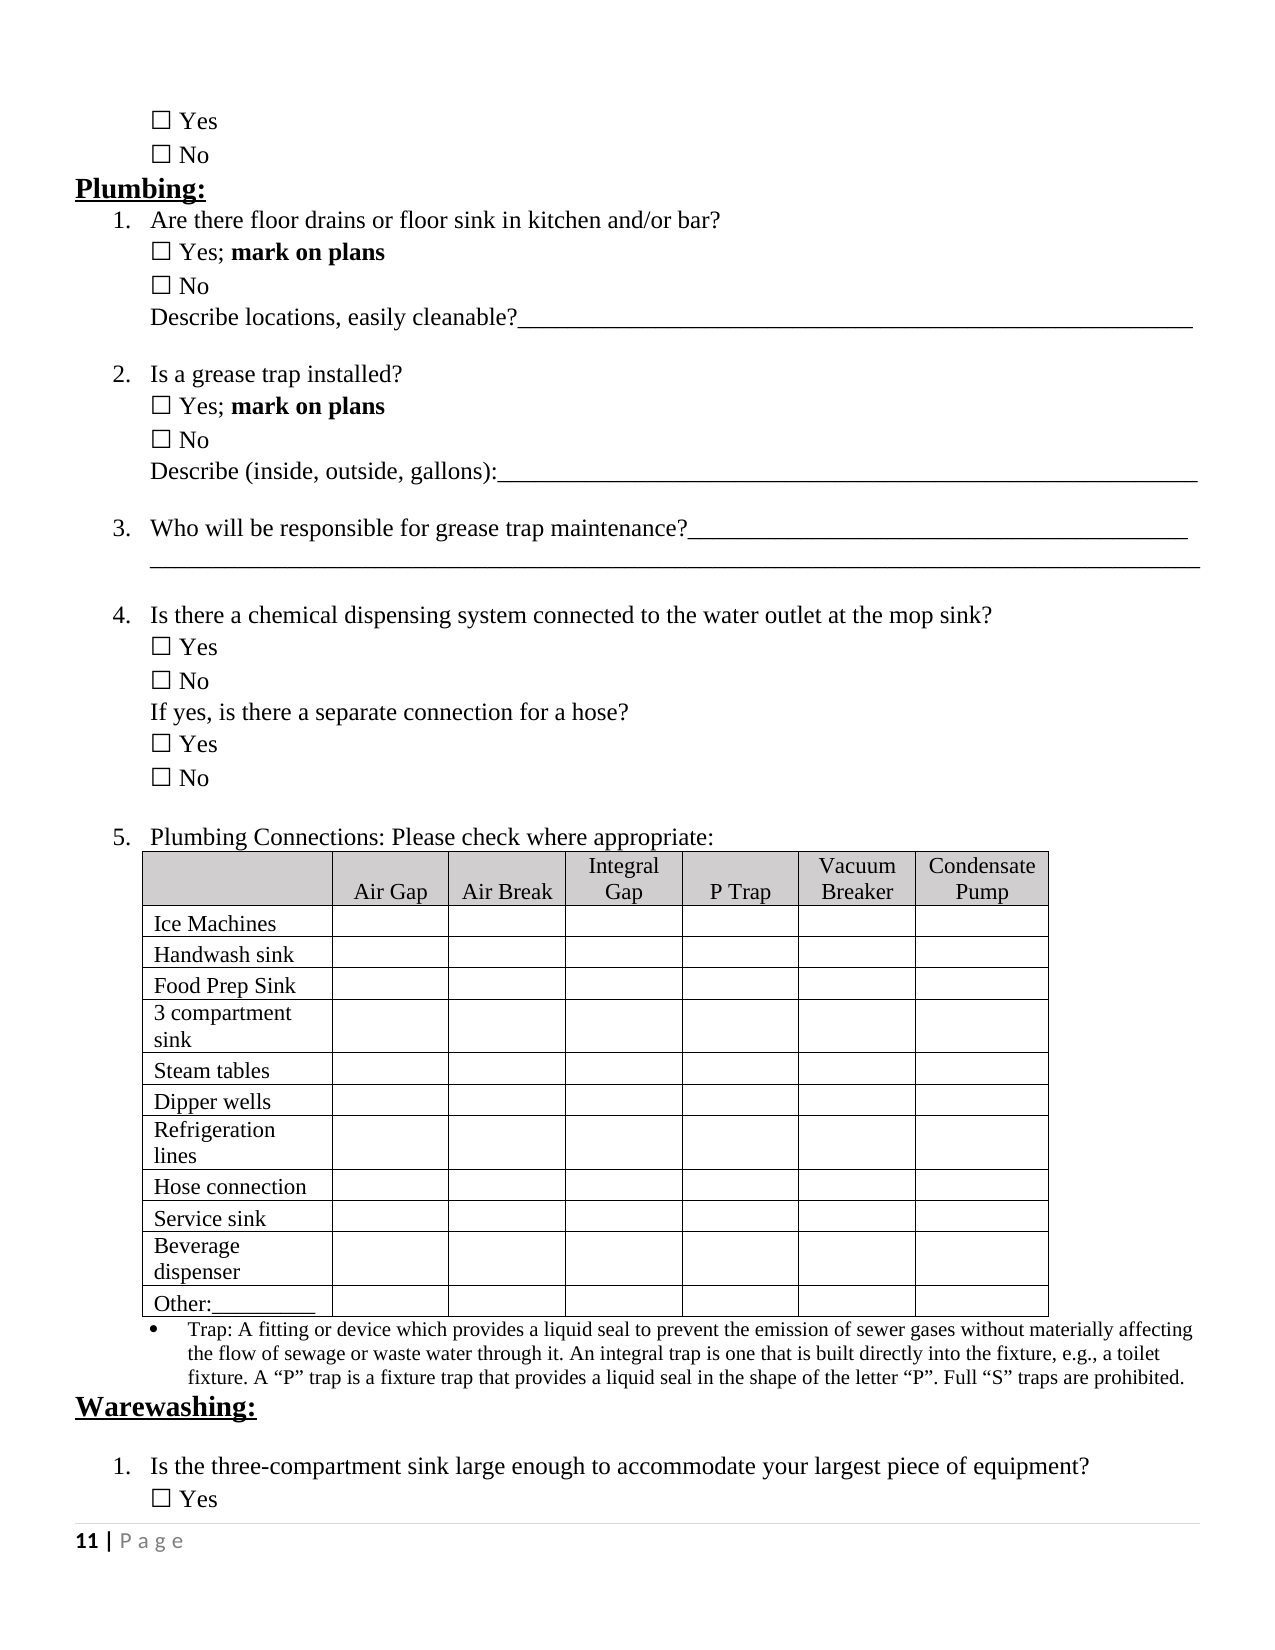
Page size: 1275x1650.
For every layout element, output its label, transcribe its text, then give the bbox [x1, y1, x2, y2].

table_cell [799, 1000, 915, 1052]
table_cell [449, 1286, 565, 1316]
table_cell [566, 906, 682, 936]
table_cell [333, 1053, 448, 1083]
table_header [143, 852, 332, 905]
table_cell [449, 1116, 565, 1168]
table_cell [916, 1053, 1048, 1083]
table_cell [683, 1116, 798, 1168]
list Is there a chemical dispensing system connected to the water outlet at the mop sink? [112, 600, 1200, 628]
table_cell [333, 1085, 448, 1115]
list No [150, 267, 1200, 302]
table_cell [799, 1053, 915, 1083]
table_cell [566, 1232, 682, 1285]
table_cell [566, 1170, 682, 1200]
table_cell [683, 1000, 798, 1052]
table_cell [683, 1232, 798, 1285]
text No [75, 759, 1200, 793]
table_cell [683, 1053, 798, 1083]
table_cell [449, 937, 565, 967]
table_cell Other:_________ [143, 1286, 332, 1316]
table_cell [449, 1232, 565, 1285]
table_cell [566, 968, 682, 998]
table_cell Refrigeration lines [143, 1116, 332, 1168]
table_cell [449, 906, 565, 936]
table_cell [449, 1000, 565, 1052]
table_cell [799, 1286, 915, 1316]
table_cell [683, 1201, 798, 1231]
list Are there floor drains or floor sink in kitchen and/or bar? [112, 205, 1200, 233]
table_cell Food Prep Sink [143, 968, 332, 998]
table_cell Beverage dispenser [143, 1232, 332, 1285]
list Trap: A fitting or device which provides a liquid seal to prevent the emission of sewer gases without materially affecting the flow of sewage or waste water through it. An integral trap is one that is built directly into the fixture, e.g., a toilet fixture. A “P” trap is a fixture trap that provides a liquid seal in the shape of the letter “P”. Full “S” traps are prohibited. [150, 1317, 1200, 1389]
table_cell [683, 1170, 798, 1200]
table_cell Steam tables [143, 1053, 332, 1083]
table_header Condensate Pump [916, 852, 1048, 905]
text If yes, is there a separate connection for a hose? [75, 697, 1200, 725]
table_header Air Break [449, 852, 565, 905]
table_cell Ice Machines [143, 906, 332, 936]
table_cell [566, 1000, 682, 1052]
table_cell [566, 1286, 682, 1316]
table_header Integral Gap [566, 852, 682, 905]
table_cell [799, 1170, 915, 1200]
list Yes [150, 1480, 1200, 1514]
table_cell [333, 1116, 448, 1168]
table_cell [333, 1170, 448, 1200]
text Yes [75, 628, 1200, 662]
table_header P Trap [683, 852, 798, 905]
table_cell [683, 968, 798, 998]
list Plumbing Connections: Please check where appropriate: [112, 822, 1200, 851]
text Plumbing: [75, 171, 1200, 205]
table_cell [333, 1232, 448, 1285]
table_cell [449, 968, 565, 998]
table_cell Hose connection [143, 1170, 332, 1200]
table_cell [916, 1170, 1048, 1200]
list Is a grease trap installed? [112, 359, 1200, 388]
table_cell [916, 937, 1048, 967]
table_cell [333, 937, 448, 967]
table_cell Dipper wells [143, 1085, 332, 1115]
table_cell [799, 906, 915, 936]
list Yes; mark on plans [150, 233, 1200, 267]
table_cell [799, 937, 915, 967]
table_cell [333, 968, 448, 998]
table_cell [916, 1201, 1048, 1231]
table_cell [916, 1286, 1048, 1316]
list Describe (inside, outside, gallons):________________________________________________________ [150, 456, 1200, 485]
table_cell [799, 968, 915, 998]
table_header Vacuum Breaker [799, 852, 915, 905]
table_cell [566, 937, 682, 967]
table_cell [333, 1286, 448, 1316]
table_cell [449, 1085, 565, 1115]
table_cell [916, 1000, 1048, 1052]
table_cell Handwash sink [143, 937, 332, 967]
list No [150, 137, 1200, 171]
text Yes [75, 725, 1200, 759]
table_cell [449, 1170, 565, 1200]
table_cell Service sink [143, 1201, 332, 1231]
table_cell [566, 1201, 682, 1231]
table_cell [916, 968, 1048, 998]
table_cell [566, 1085, 682, 1115]
table_cell [683, 1085, 798, 1115]
table_cell [566, 1053, 682, 1083]
list Describe locations, easily cleanable?______________________________________________________ [150, 302, 1200, 330]
text No [75, 662, 1200, 697]
table_cell [916, 906, 1048, 936]
list Who will be responsible for grease trap maintenance?________________________________________ ____________________________________________________________________________________ [112, 513, 1200, 571]
table_cell [916, 1085, 1048, 1115]
table_cell [799, 1232, 915, 1285]
table_cell [333, 1000, 448, 1052]
table_cell [683, 937, 798, 967]
table_cell [916, 1116, 1048, 1168]
list Yes; mark on plans [150, 388, 1200, 422]
table_cell [333, 906, 448, 936]
table_cell [449, 1053, 565, 1083]
table_cell [333, 1201, 448, 1231]
table_cell [799, 1116, 915, 1168]
table_cell [683, 1286, 798, 1316]
table_cell [799, 1201, 915, 1231]
table_cell 3 compartment sink [143, 1000, 332, 1052]
table_cell [566, 1116, 682, 1168]
text Warewashing: [75, 1389, 1200, 1423]
table_cell [683, 906, 798, 936]
list Yes [150, 103, 1200, 137]
list No [150, 422, 1200, 456]
table_cell [799, 1085, 915, 1115]
table_cell [916, 1232, 1048, 1285]
table_cell [449, 1201, 565, 1231]
list Is the three-compartment sink large enough to accommodate your largest piece of equipment? [112, 1451, 1200, 1480]
table_header Air Gap [333, 852, 448, 905]
